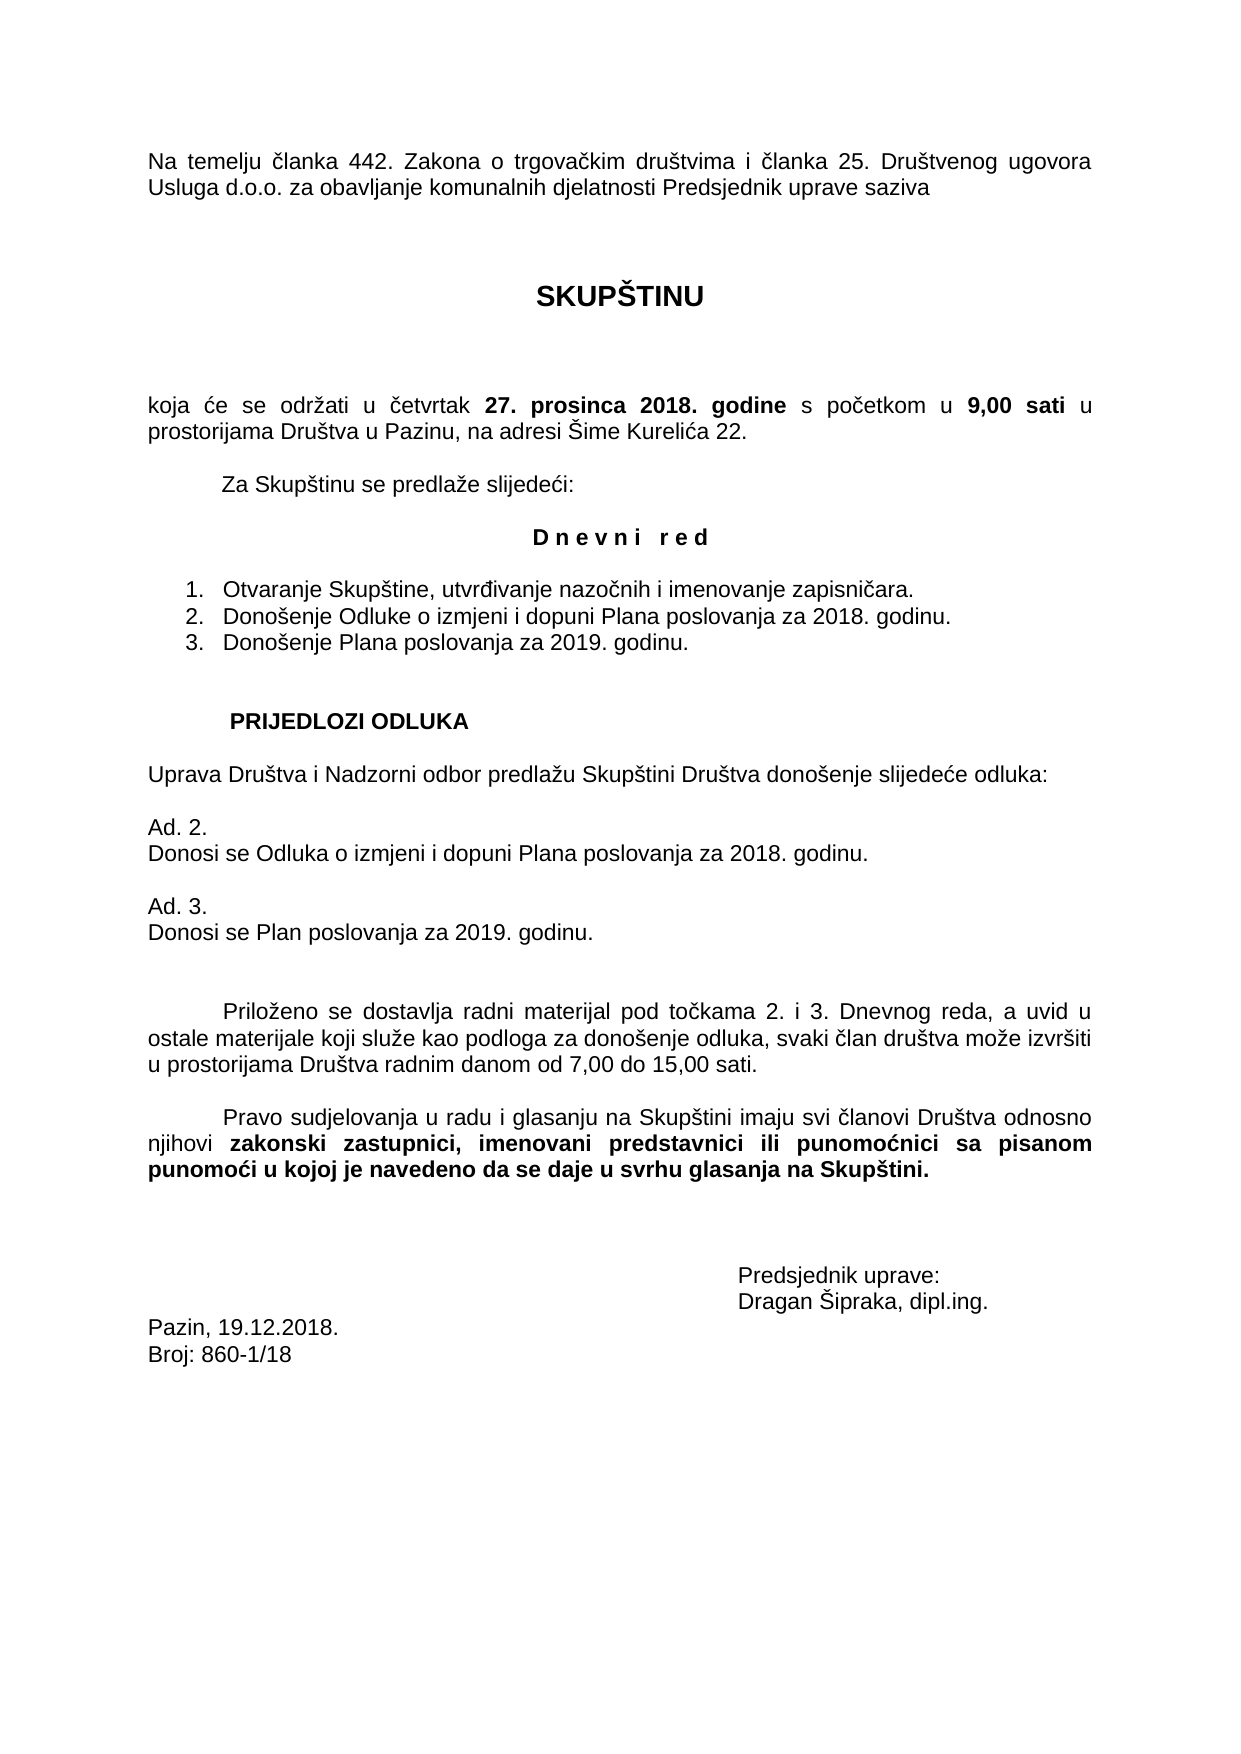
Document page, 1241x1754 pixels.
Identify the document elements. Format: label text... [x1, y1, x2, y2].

text Ad. 2. [148, 814, 1093, 840]
text Ad. 3. [148, 893, 1093, 919]
text Priloženo se dostavlja radni materijal pod točkama 2. i 3. Dnevnog reda, a uvid u ostale materijale koji služe kao podloga za donošenje odluka, svaki član društva može izvršiti u prostorijama Društva radnim danom od 7,00 do 15,00 sati. [148, 998, 1093, 1077]
list Donošenje Odluke o izmjeni i dopuni Plana poslovanja za 2018. godinu. [185, 603, 1093, 629]
text Na temelju članka 442. Zakona o trgovačkim društvima i članka 25. Društvenog ugovora Usluga d.o.o. za obavljanje komunalnih djelatnosti Predsjednik uprave saziva [148, 148, 1093, 200]
text Pazin, 19.12.2018. [148, 1314, 1093, 1341]
text Donosi se Plan poslovanja za 2019. godinu. [148, 919, 1093, 945]
text Broj: 860-1/18 [148, 1341, 1093, 1367]
text Predsjednik uprave: [148, 1262, 1093, 1288]
list Otvaranje Skupštine, utvrđivanje nazočnih i imenovanje zapisničara. [185, 576, 1093, 603]
subtitle SKUPŠTINU [148, 279, 1093, 313]
text Dragan Šipraka, dipl.ing. [148, 1288, 1093, 1314]
text Uprava Društva i Nadzorni odbor predlažu Skupštini Društva donošenje slijedeće odluka: [148, 761, 1093, 787]
text Pravo sudjelovanja u radu i glasanju na Skupštini imaju svi članovi Društva odnosno njihovi zakonski zastupnici, imenovani predstavnici ili punomoćnici sa pisanom punomoći u kojoj je navedeno da se daje u svrhu glasanja na Skupštini. [148, 1103, 1093, 1183]
text PRIJEDLOZI ODLUKA [148, 708, 1093, 734]
text Za Skupštinu se predlaže slijedeći: [148, 471, 1093, 497]
list Donošenje Plana poslovanja za 2019. godinu. [185, 629, 1093, 656]
text Donosi se Odluka o izmjeni i dopuni Plana poslovanja za 2018. godinu. [148, 840, 1093, 866]
subtitle D n e v n i r e d [148, 524, 1093, 550]
text koja će se održati u četvrtak 27. prosinca 2018. godine s početkom u 9,00 sati u prostorijama Društva u Pazinu, na adresi Šime Kurelića 22. [148, 392, 1093, 445]
